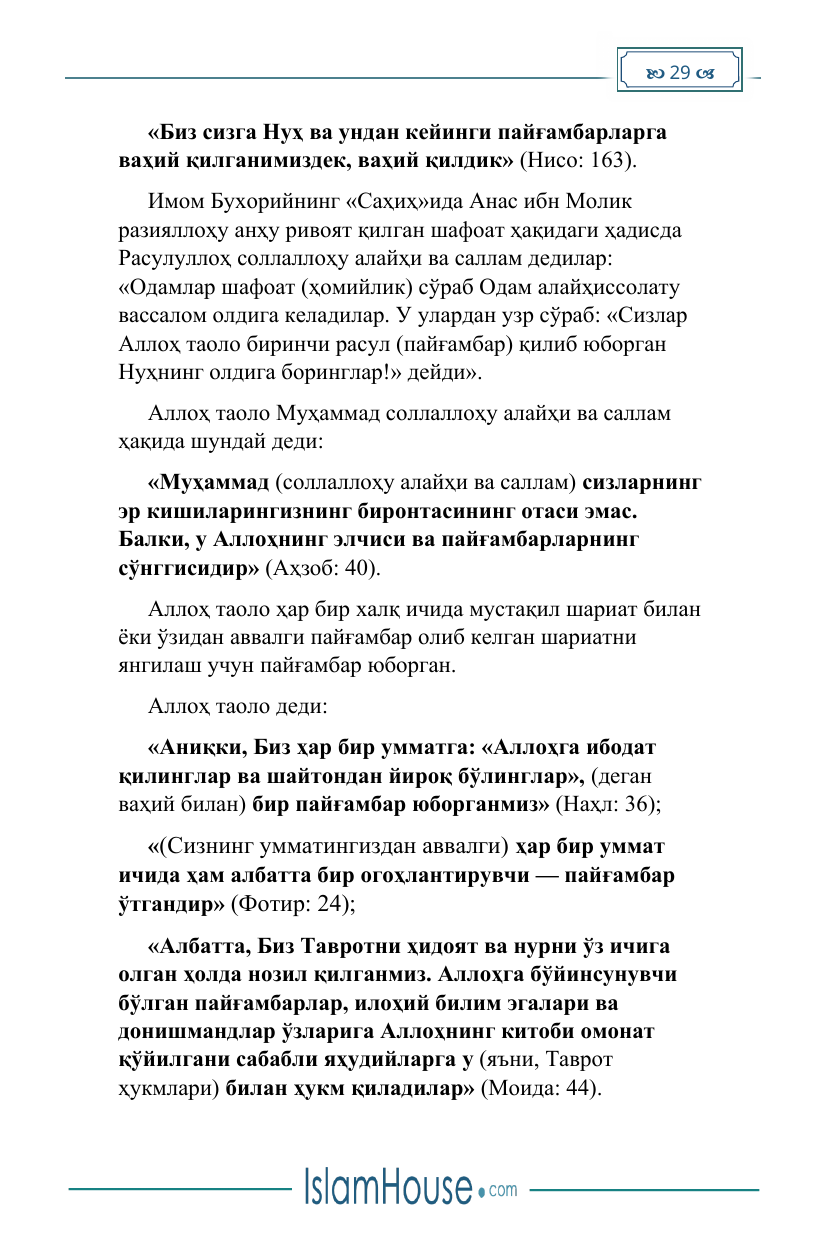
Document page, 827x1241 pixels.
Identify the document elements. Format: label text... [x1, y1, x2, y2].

text «(Сизнинг умматингиздан аввалги) ҳар бир уммат ичида ҳам албатта бир огоҳлантирувчи — пайғамбар ўтгандир» (Фотир: 24); [118, 831, 709, 917]
text Имом Бухорийнинг «Саҳиҳ»ида Анас ибн Молик разияллоҳу анҳу ривоят қилган шафоат ҳақидаги ҳадисда Расулуллоҳ соллаллоҳу алайҳи ва саллам дедилар: «Одамлар шафоат (ҳомийлик) сўраб Одам алайҳиссолату вассалом олдига келадилар. У улардан узр сўраб: «Сизлар Аллоҳ таоло биринчи расул (пайғамбар) қилиб юборган Нуҳнинг олдига боринглар!» дейди». [118, 187, 709, 384]
text Аллоҳ таоло ҳар бир халқ ичида мустақил шариат билан ёки ўзидан аввалги пайғамбар олиб келган шариатни янгилаш учун пайғамбар юборган. [118, 595, 709, 678]
text Аллоҳ таоло деди: [118, 692, 709, 719]
picture [298, 1160, 760, 1214]
picture [62, 1159, 292, 1213]
text Аллоҳ таоло Муҳаммад соллаллоҳу алайҳи ва саллам ҳақида шундай деди: [118, 399, 709, 454]
text «Аниқки, Биз ҳар бир умматга: «Аллоҳга ибодат қилинглар ва шайтондан йироқ бўлинглар», (деган ваҳий билан) бир пайғамбар юборганмиз» (Наҳл: 36); [118, 733, 709, 817]
text «Албатта, Биз Тавротни ҳидоят ва нурни ўз ичига олган ҳолда нозил қилганмиз. Аллоҳга бўйинсунувчи бўлган пайғамбарлар, илоҳий билим эгалари ва донишмандлар ўзларига Аллоҳнинг китоби омонат қўйилгани сабабли яҳудийларга у (яъни, Таврот ҳукмлари) билан ҳукм қиладилар» (Моида: 44). [118, 932, 709, 1100]
text «Муҳаммад (соллаллоҳу алайҳи ва саллам) сизларнинг эр кишиларингизнинг биронтасининг отаси эмас. Балки, у Аллоҳнинг элчиси ва пайғамбарларнинг сўнггисидир» (Аҳзоб: 40). [118, 468, 709, 580]
text «Биз сизга Нуҳ ва ундан кейинги пайғамбарларга ваҳий қилганимиздек, ваҳий қилдик» (Нисо: 163). [118, 118, 709, 173]
